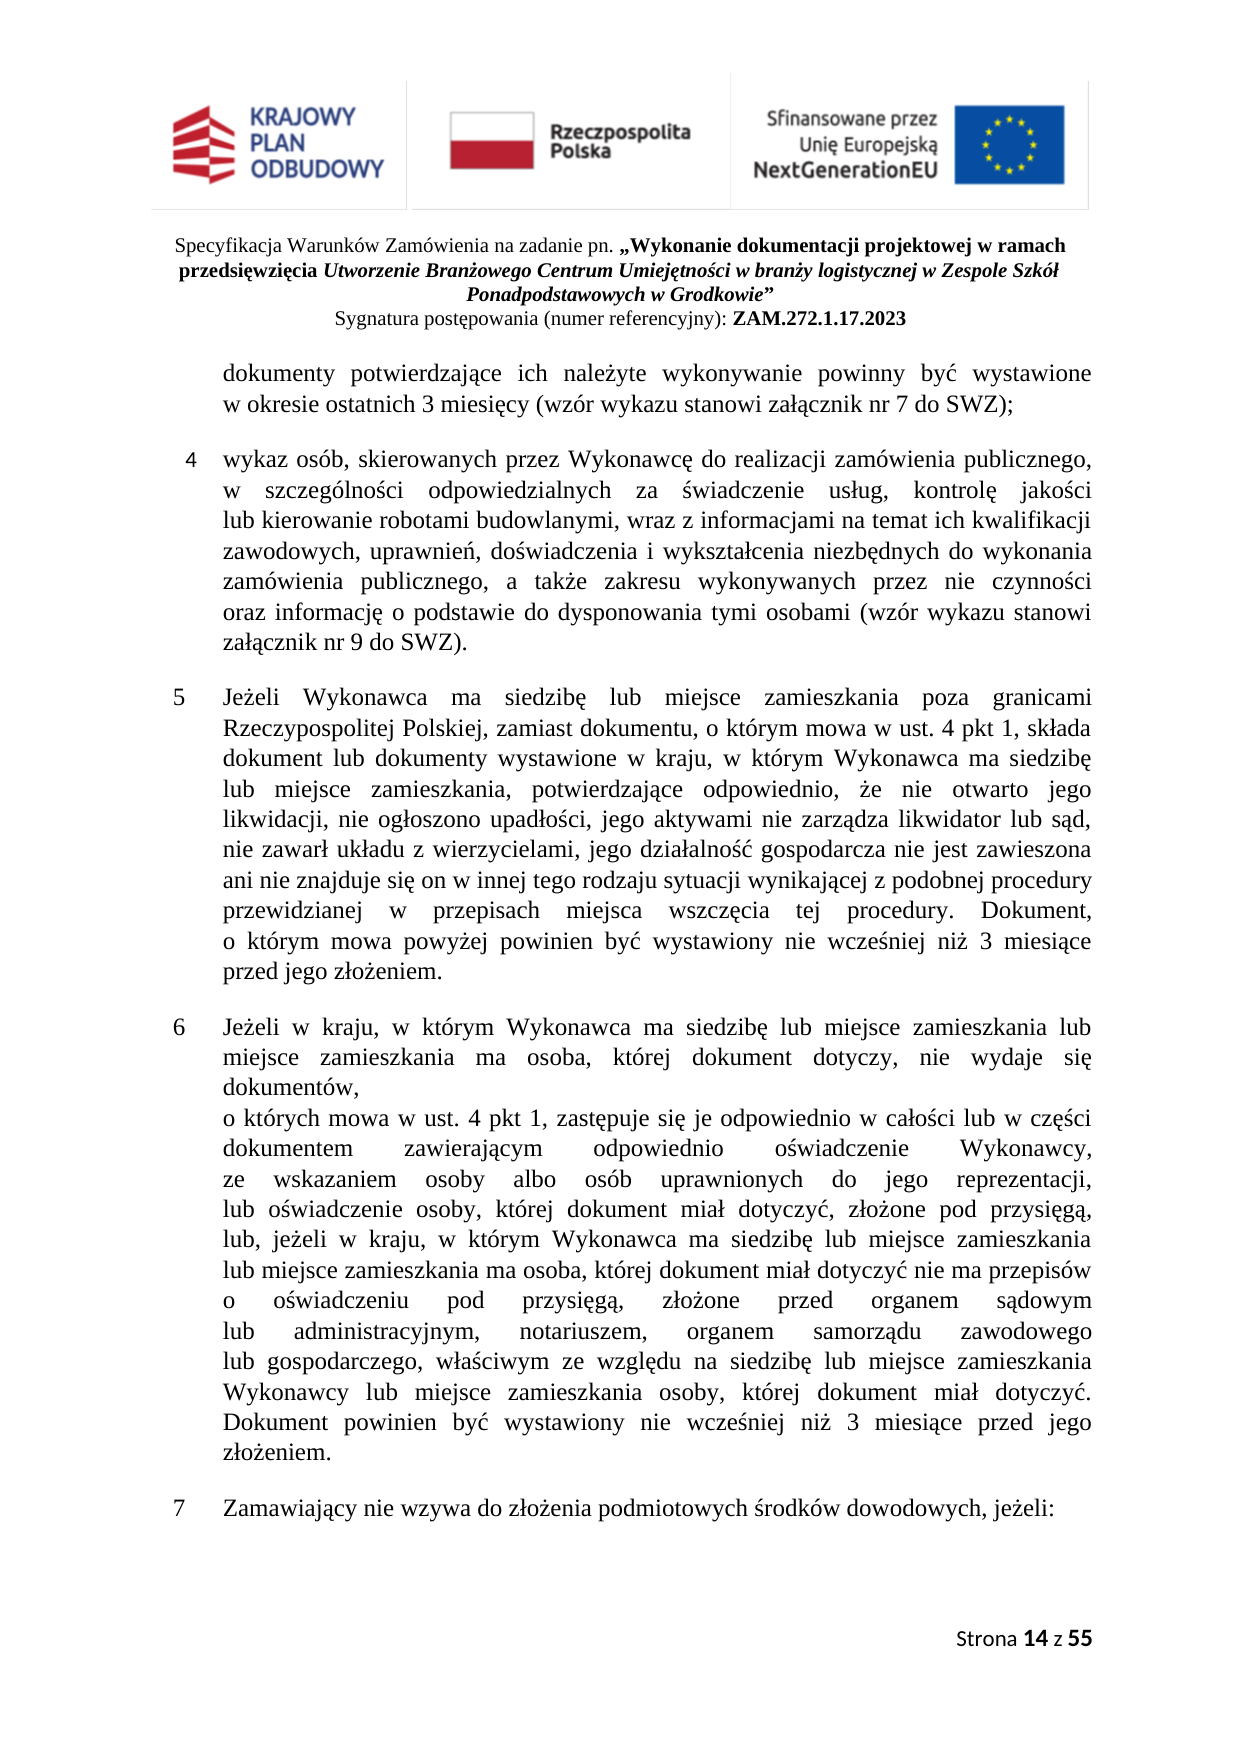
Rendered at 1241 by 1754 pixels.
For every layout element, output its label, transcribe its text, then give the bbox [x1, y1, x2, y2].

list Jeżeli w kraju, w którym Wykonawca ma siedzibę lub miejsce zamieszkania lub miejsce zamieszkania ma osoba, której dokument dotyczy, nie wydaje się dokumentów, o których mowa w ust. 4 pkt 1, zastępuje się je odpowiednio w całości lub w części dokumentem zawierającym odpowiednio oświadczenie Wykonawcy, ze wskazaniem osoby albo osób uprawnionych do jego reprezentacji, lub oświadczenie osoby, której dokument miał dotyczyć, złożone pod przysięgą, lub, jeżeli w kraju, w którym Wykonawca ma siedzibę lub miejsce zamieszkania lub miejsce zamieszkania ma osoba, której dokument miał dotyczyć nie ma przepisów o oświadczeniu pod przysięgą, złożone przed organem sądowym lub administracyjnym, notariuszem, organem samorządu zawodowego lub gospodarczego, właściwym ze względu na siedzibę lub miejsce zamieszkania Wykonawcy lub miejsce zamieszkania osoby, której dokument miał dotyczyć. Dokument powinien być wystawiony nie wcześniej niż 3 miesiące przed jego złożeniem. [185, 1012, 1093, 1466]
picture [151, 81, 407, 210]
list Jeżeli Wykonawca ma siedzibę lub miejsce zamieszkania poza granicami Rzeczypospolitej Polskiej, zamiast dokumentu, o którym mowa w ust. 4 pkt 1, składa dokument lub dokumenty wystawione w kraju, w którym Wykonawca ma siedzibę lub miejsce zamieszkania, potwierdzające odpowiednio, że nie otwarto jego likwidacji, nie ogłoszono upadłości, jego aktywami nie zarządza likwidator lub sąd, nie zawarł układu z wierzycielami, jego działalność gospodarcza nie jest zawieszona ani nie znajduje się on w innej tego rodzaju sytuacji wynikającej z podobnej procedury przewidzianej w przepisach miejsca wszczęcia tej procedury. Dokument, o którym mowa powyżej powinien być wystawiony nie wcześniej niż 3 miesiące przed jego złożeniem. [185, 682, 1093, 985]
list Zamawiający nie wzywa do złożenia podmiotowych środków dowodowych, jeżeli: [185, 1493, 1093, 1522]
picture [412, 73, 1089, 210]
list wykaz osób, skierowanych przez Wykonawcę do realizacji zamówienia publicznego, w szczególności odpowiedzialnych za świadczenie usług, kontrolę jakości lub kierowanie robotami budowlanymi, wraz z informacjami na temat ich kwalifikacji zawodowych, uprawnień, doświadczenia i wykształcenia niezbędnych do wykonania zamówienia publicznego, a także zakresu wykonywanych przez nie czynności oraz informację o podstawie do dysponowania tymi osobami (wzór wykazu stanowi załącznik nr 9 do SWZ). [185, 444, 1093, 656]
